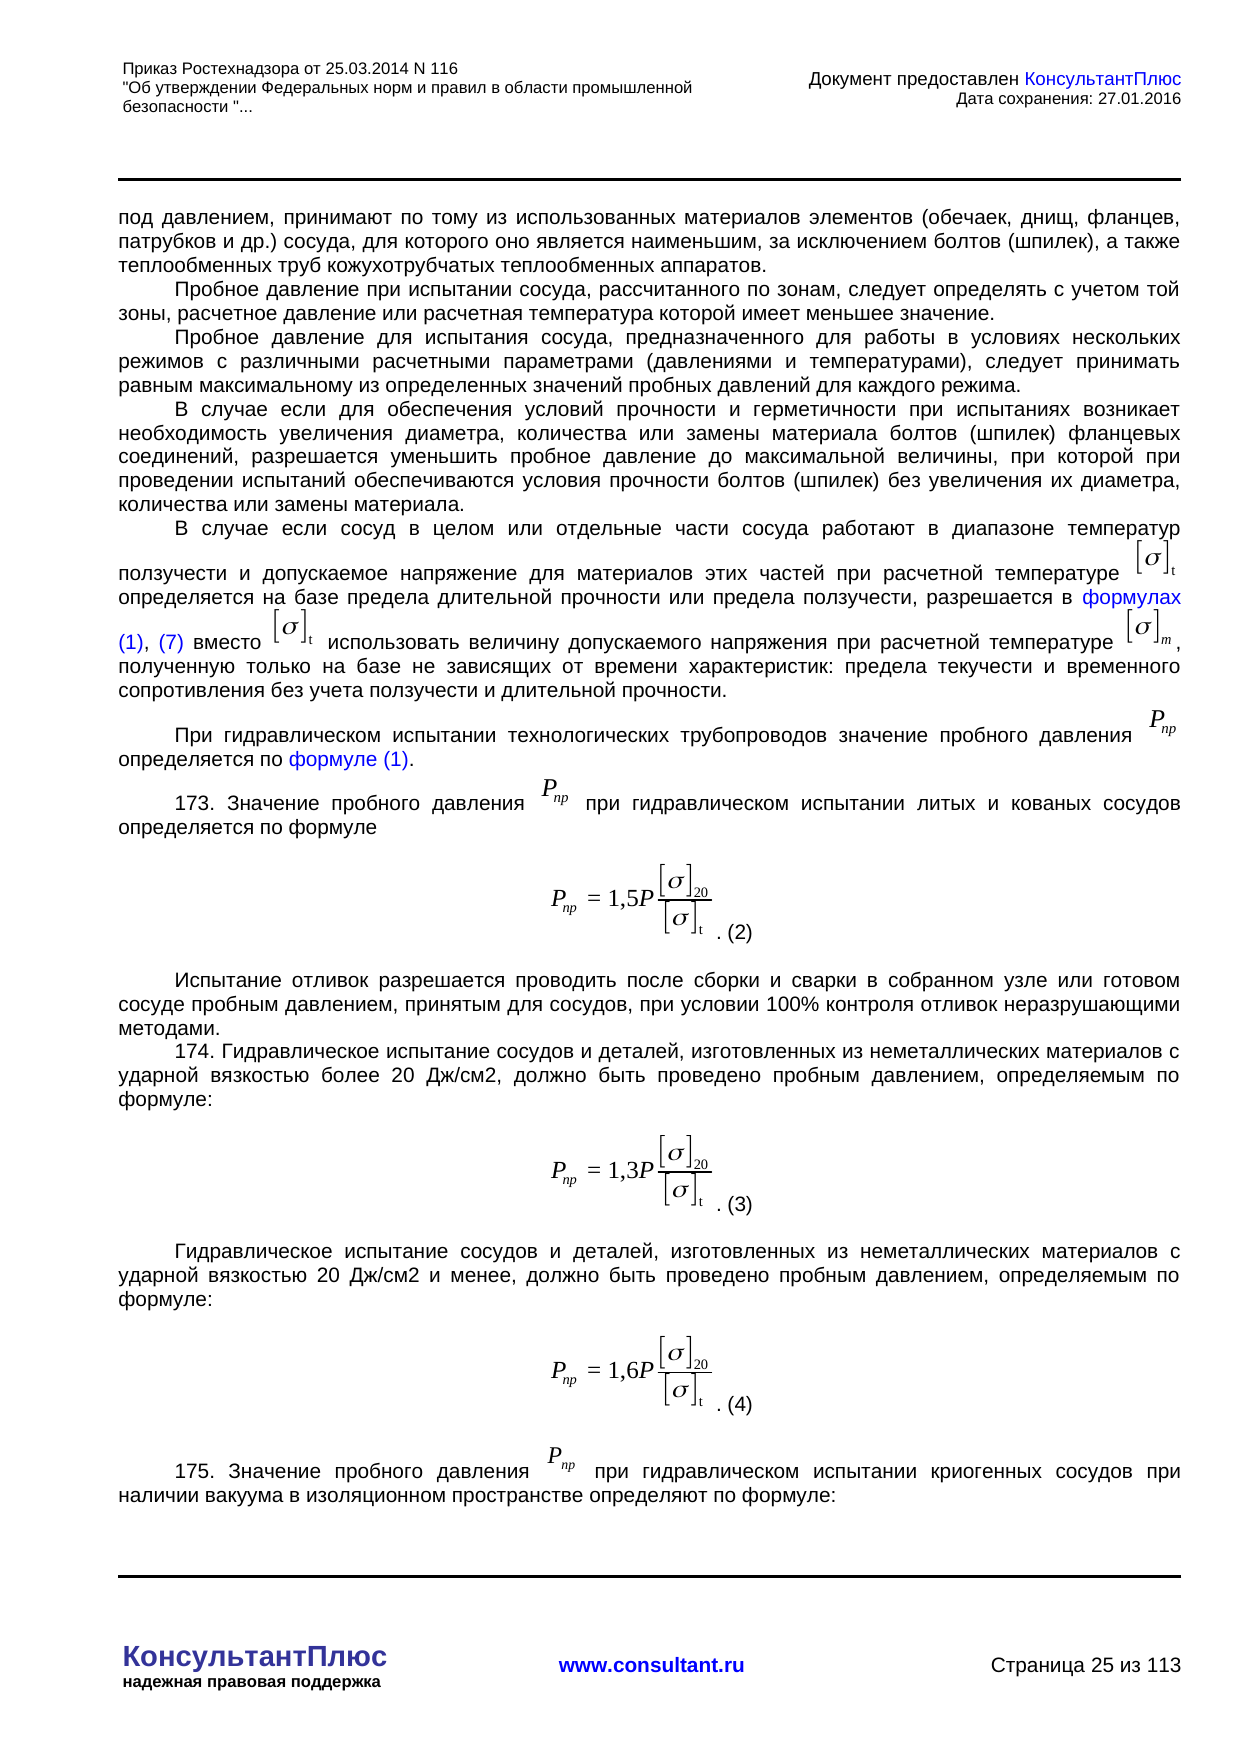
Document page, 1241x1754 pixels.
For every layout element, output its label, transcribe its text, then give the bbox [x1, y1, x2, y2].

text Пробное давление для испытания сосуда, предназначенного для работы в условиях нескольких режимов с различными расчетными параметрами (давлениями и температурами), следует принимать равным максимальному из определенных значений пробных давлений для каждого режима. [118, 324, 1181, 396]
text Испытание отливок разрешается проводить после сборки и сварки в собранном узле или готовом сосуде пробным давлением, принятым для сосудов, при условии 100% контроля отливок неразрушающими методами. [118, 967, 1181, 1039]
text В случае если для обеспечения условий прочности и герметичности при испытаниях возникает необходимость увеличения диаметра, количества или замены материала болтов (шпилек) фланцевых соединений, разрешается уменьшить пробное давление до максимальной величины, при которой при проведении испытаний обеспечиваются условия прочности болтов (шпилек) без увеличения их диаметра, количества или замены материала. [118, 396, 1181, 516]
text 175. Значение пробного давления при гидравлическом испытании криогенных сосудов при наличии вакуума в изоляционном пространстве определяют по формуле: [118, 1439, 1181, 1507]
text Гидравлическое испытание сосудов и деталей, изготовленных из неметаллических материалов с ударной вязкостью 20 Дж/см2 и менее, должно быть проведено пробным давлением, определяемым по формуле: [118, 1239, 1181, 1311]
text При гидравлическом испытании технологических трубопроводов значение пробного давления определяется по формуле (1). [118, 702, 1181, 770]
text . (4) [118, 1335, 1181, 1416]
text 174. Гидравлическое испытание сосудов и деталей, изготовленных из неметаллических материалов с ударной вязкостью более 20 Дж/см2, должно быть проведено пробным давлением, определяемым по формуле: [118, 1039, 1181, 1111]
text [118, 205, 1181, 277]
text . (3) [118, 1135, 1181, 1215]
text 173. Значение пробного давления при гидравлическом испытании литых и кованых сосудов определяется по формуле [118, 770, 1181, 839]
text Пробное давление при испытании сосуда, рассчитанного по зонам, следует определять с учетом той зоны, расчетное давление или расчетная температура которой имеет меньшее значение. [118, 277, 1181, 324]
text . (2) [118, 863, 1181, 943]
text В случае если сосуд в целом или отдельные части сосуда работают в диапазоне температур ползучести и допускаемое напряжение для материалов этих частей при расчетной температуре определяется на базе предела длительной прочности или предела ползучести, разрешается в формулах (1), (7) вместо использовать величину допускаемого напряжения при расчетной температуре , полученную только на базе не зависящих от времени характеристик: предела текучести и временного сопротивления без учета ползучести и длительной прочности. [118, 516, 1181, 702]
